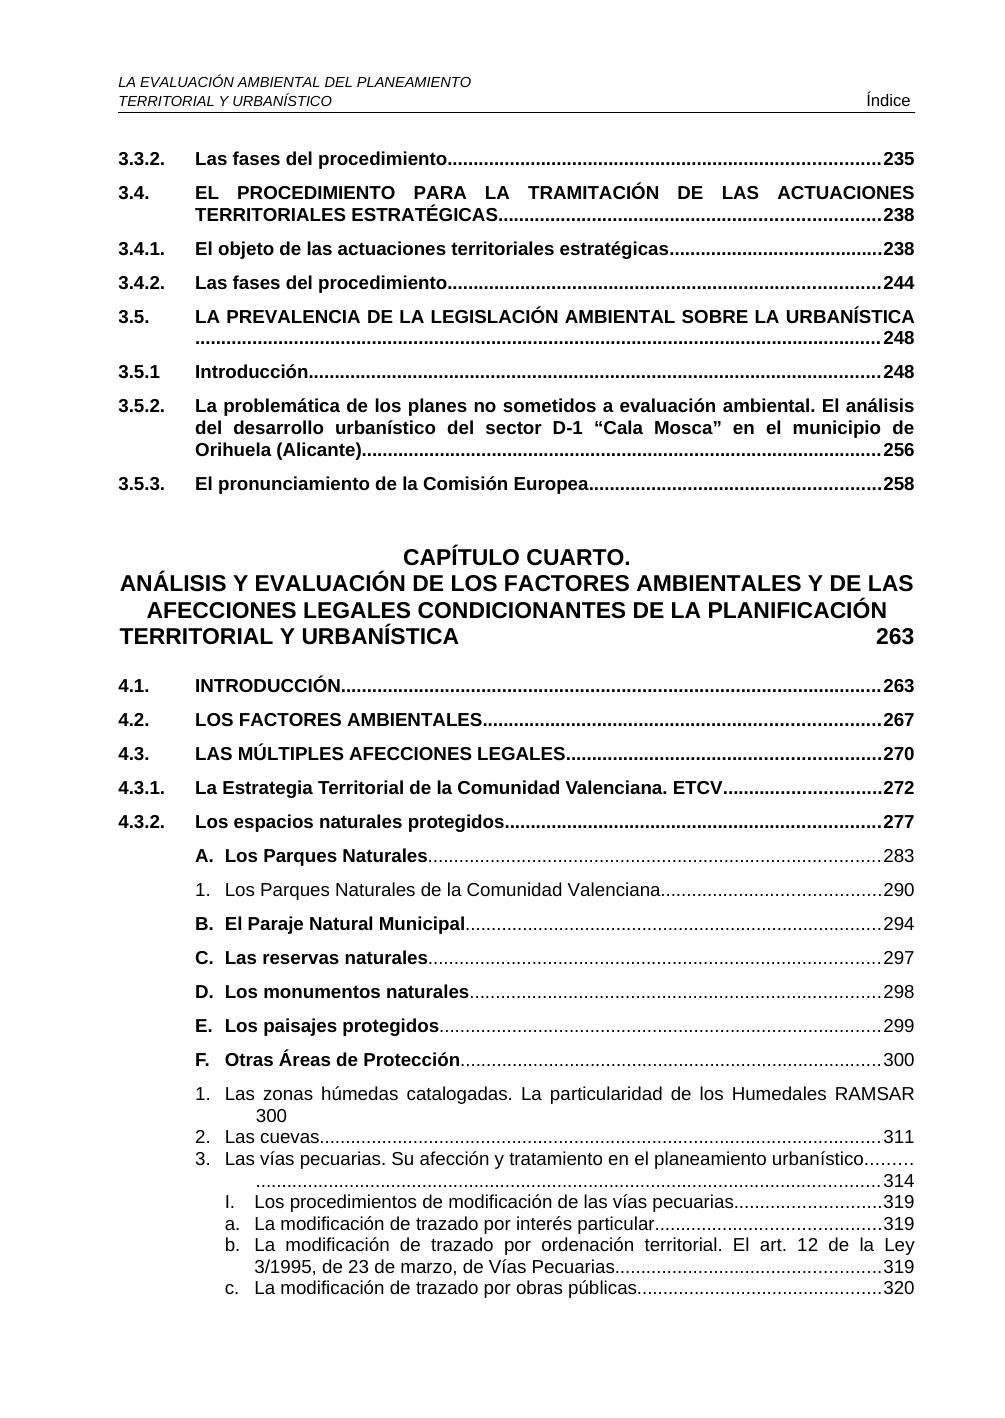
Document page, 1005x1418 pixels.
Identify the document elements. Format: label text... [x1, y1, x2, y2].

text 3.5.2. La problemática de los planes no sometidos a evaluación ambiental. El análisis del desarrollo urbanístico del sector D-1 “Cala Mosca” en el municipio de Orihuela (Alicante) 256 [118, 395, 915, 460]
text 3.4.2. Las fases del procedimiento 244 [118, 271, 915, 293]
text b. La modificación de trazado por ordenación territorial. El art. 12 de la Ley 3/1995, de 23 de marzo, de Vías Pecuarias 319 [224, 1234, 915, 1277]
text B. El Paraje Natural Municipal 294 [195, 913, 915, 934]
text 4.1. INTRODUCCIÓN 263 [118, 674, 915, 696]
text 3.5.1 Introducción 248 [118, 361, 915, 383]
text 4.3. LAS MÚLTIPLES AFECCIONES LEGALES 270 [118, 742, 915, 764]
text 3.4. EL PROCEDIMIENTO PARA LA TRAMITACIÓN DE LAS ACTUACIONES TERRITORIALES ESTRATÉGICAS 238 [118, 182, 915, 225]
text I. Los procedimientos de modificación de las vías pecuarias 319 [224, 1191, 915, 1212]
text 1. Los Parques Naturales de la Comunidad Valenciana 290 [195, 879, 915, 900]
text 4.3.1. La Estrategia Territorial de la Comunidad Valenciana. ETCV 272 [118, 777, 915, 798]
text 4.3.2. Los espacios naturales protegidos 277 [118, 811, 915, 832]
text 3. Las vías pecuarias. Su afección y tratamiento en el planeamiento urbanístico 314 [195, 1148, 915, 1191]
text 3.5. LA PREVALENCIA DE LA LEGISLACIÓN AMBIENTAL SOBRE LA URBANÍSTICA 248 [118, 306, 915, 349]
text 3.5.3. El pronunciamiento de la Comisión Europea 258 [118, 472, 915, 494]
text 2. Las cuevas 311 [195, 1126, 915, 1148]
text D. Los monumentos naturales 298 [195, 981, 915, 1002]
text E. Los paisajes protegidos 299 [195, 1015, 915, 1037]
text C. Las reservas naturales 297 [195, 947, 915, 968]
text 4.2. LOS FACTORES AMBIENTALES 267 [118, 708, 915, 730]
text 1. Las zonas húmedas catalogadas. La particularidad de los Humedales RAMSAR 300 [195, 1083, 915, 1126]
text a. La modificación de trazado por interés particular 319 [224, 1212, 915, 1234]
text c. La modificación de trazado por obras públicas 320 [224, 1277, 915, 1299]
text 3.4.1. El objeto de las actuaciones territoriales estratégicas 238 [118, 237, 915, 259]
text F. Otras Áreas de Protección 300 [195, 1049, 915, 1071]
text A. Los Parques Naturales 283 [195, 845, 915, 866]
text CAPÍTULO CUARTO. ANÁLISIS Y EVALUACIÓN DE LOS FACTORES AMBIENTALES Y DE LAS AFECCIONES LEGALES CONDICIONANTES DE LA PLANIFICACIÓN TERRITORIAL Y URBANÍSTICA 263 [118, 544, 915, 649]
text 3.3.2. Las fases del procedimiento 235 [118, 148, 915, 169]
